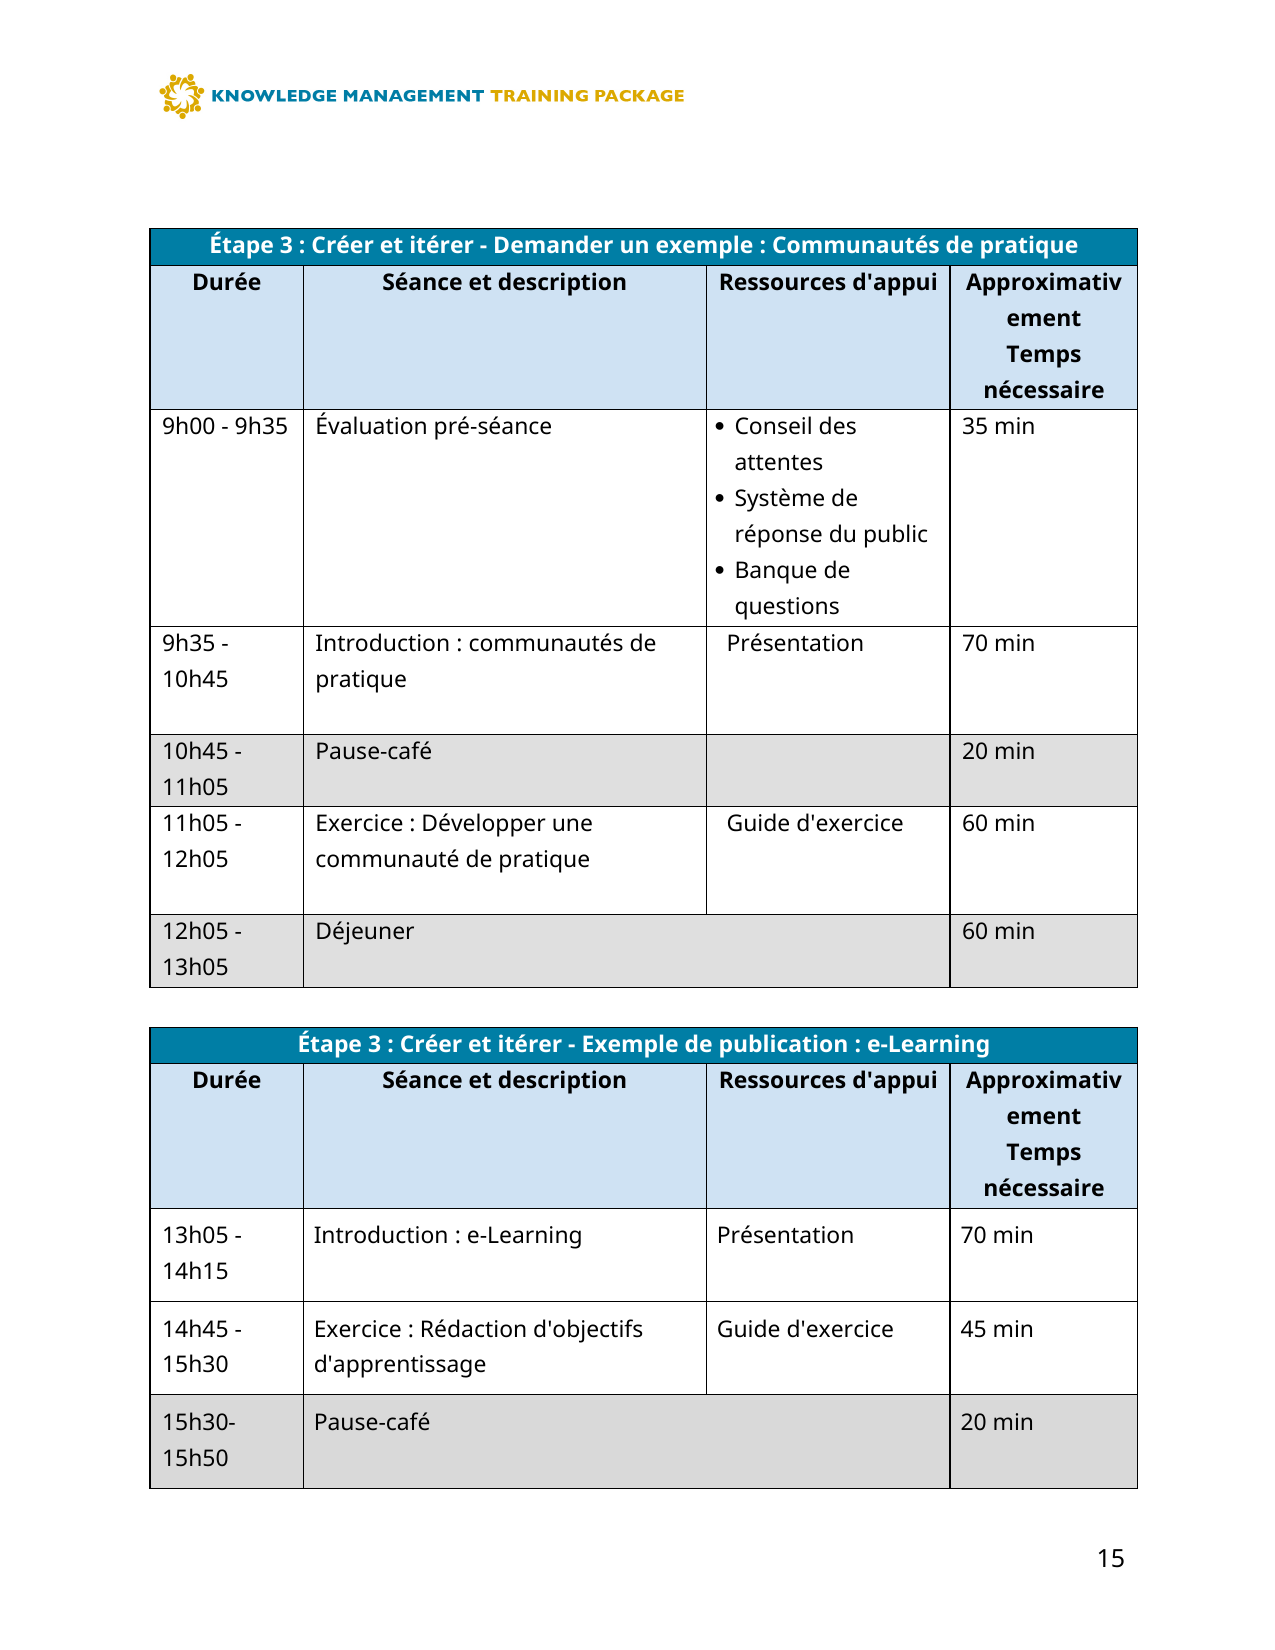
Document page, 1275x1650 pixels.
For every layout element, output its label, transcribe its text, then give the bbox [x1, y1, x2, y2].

table_cell Exercice : Rédaction d'objectifs d'apprentissage [304, 1302, 706, 1394]
table_cell Pause-café [304, 735, 706, 806]
table_cell Introduction : communautés de pratique [304, 627, 706, 733]
table_cell 20 min [951, 735, 1137, 806]
table_cell 11h05 - 12h05 [151, 807, 303, 914]
table_cell 9h35 - 10h45 [151, 627, 303, 733]
table_cell Ressources d'appui [707, 1064, 949, 1208]
table_cell Durée [151, 1064, 303, 1208]
table_cell Exercice : Développer une communauté de pratique [304, 807, 706, 914]
table_cell Durée [151, 266, 303, 409]
table_cell 12h05 - 13h05 [151, 915, 303, 987]
table_cell Guide d'exercice [707, 1302, 949, 1394]
table_cell Séance et description [304, 1064, 706, 1208]
table_cell 9h00 - 9h35 [151, 410, 303, 626]
table_cell Présentation [707, 627, 949, 733]
table_cell Approximativement Temps nécessaire [951, 266, 1137, 409]
table_cell 14h45 - 15h30 [151, 1302, 303, 1394]
table_cell Introduction : e-Learning [304, 1209, 706, 1301]
table_cell 70 min [951, 1209, 1137, 1301]
table_cell 45 min [951, 1302, 1137, 1394]
table_header Étape 3 : Créer et itérer - Exemple de publication : e-Learning [151, 1028, 1137, 1063]
table_cell Approximativement Temps nécessaire [951, 1064, 1137, 1208]
table_cell 60 min [951, 807, 1137, 914]
table_cell 70 min [951, 627, 1137, 733]
picture [150, 56, 702, 126]
table_cell 15h30-15h50 [151, 1395, 303, 1488]
table_cell 20 min [951, 1395, 1137, 1488]
table_cell Conseil des attentes Système de réponse du public Banque de questions [707, 410, 949, 626]
table_header Étape 3 : Créer et itérer - Demander un exemple : Communautés de pratique [151, 229, 1137, 265]
table_cell Ressources d'appui [707, 266, 949, 409]
table_cell Évaluation pré-séance [304, 410, 706, 626]
table_cell Pause-café [304, 1395, 949, 1488]
table_cell Présentation [707, 1209, 949, 1301]
table_cell 10h45 - 11h05 [151, 735, 303, 806]
table_cell Séance et description [304, 266, 706, 409]
table_cell Guide d'exercice [707, 807, 949, 914]
table_cell Déjeuner [304, 915, 949, 987]
table_cell 60 min [951, 915, 1137, 987]
table_cell [707, 735, 949, 806]
table_cell 35 min [951, 410, 1137, 626]
table_cell 13h05 - 14h15 [151, 1209, 303, 1301]
